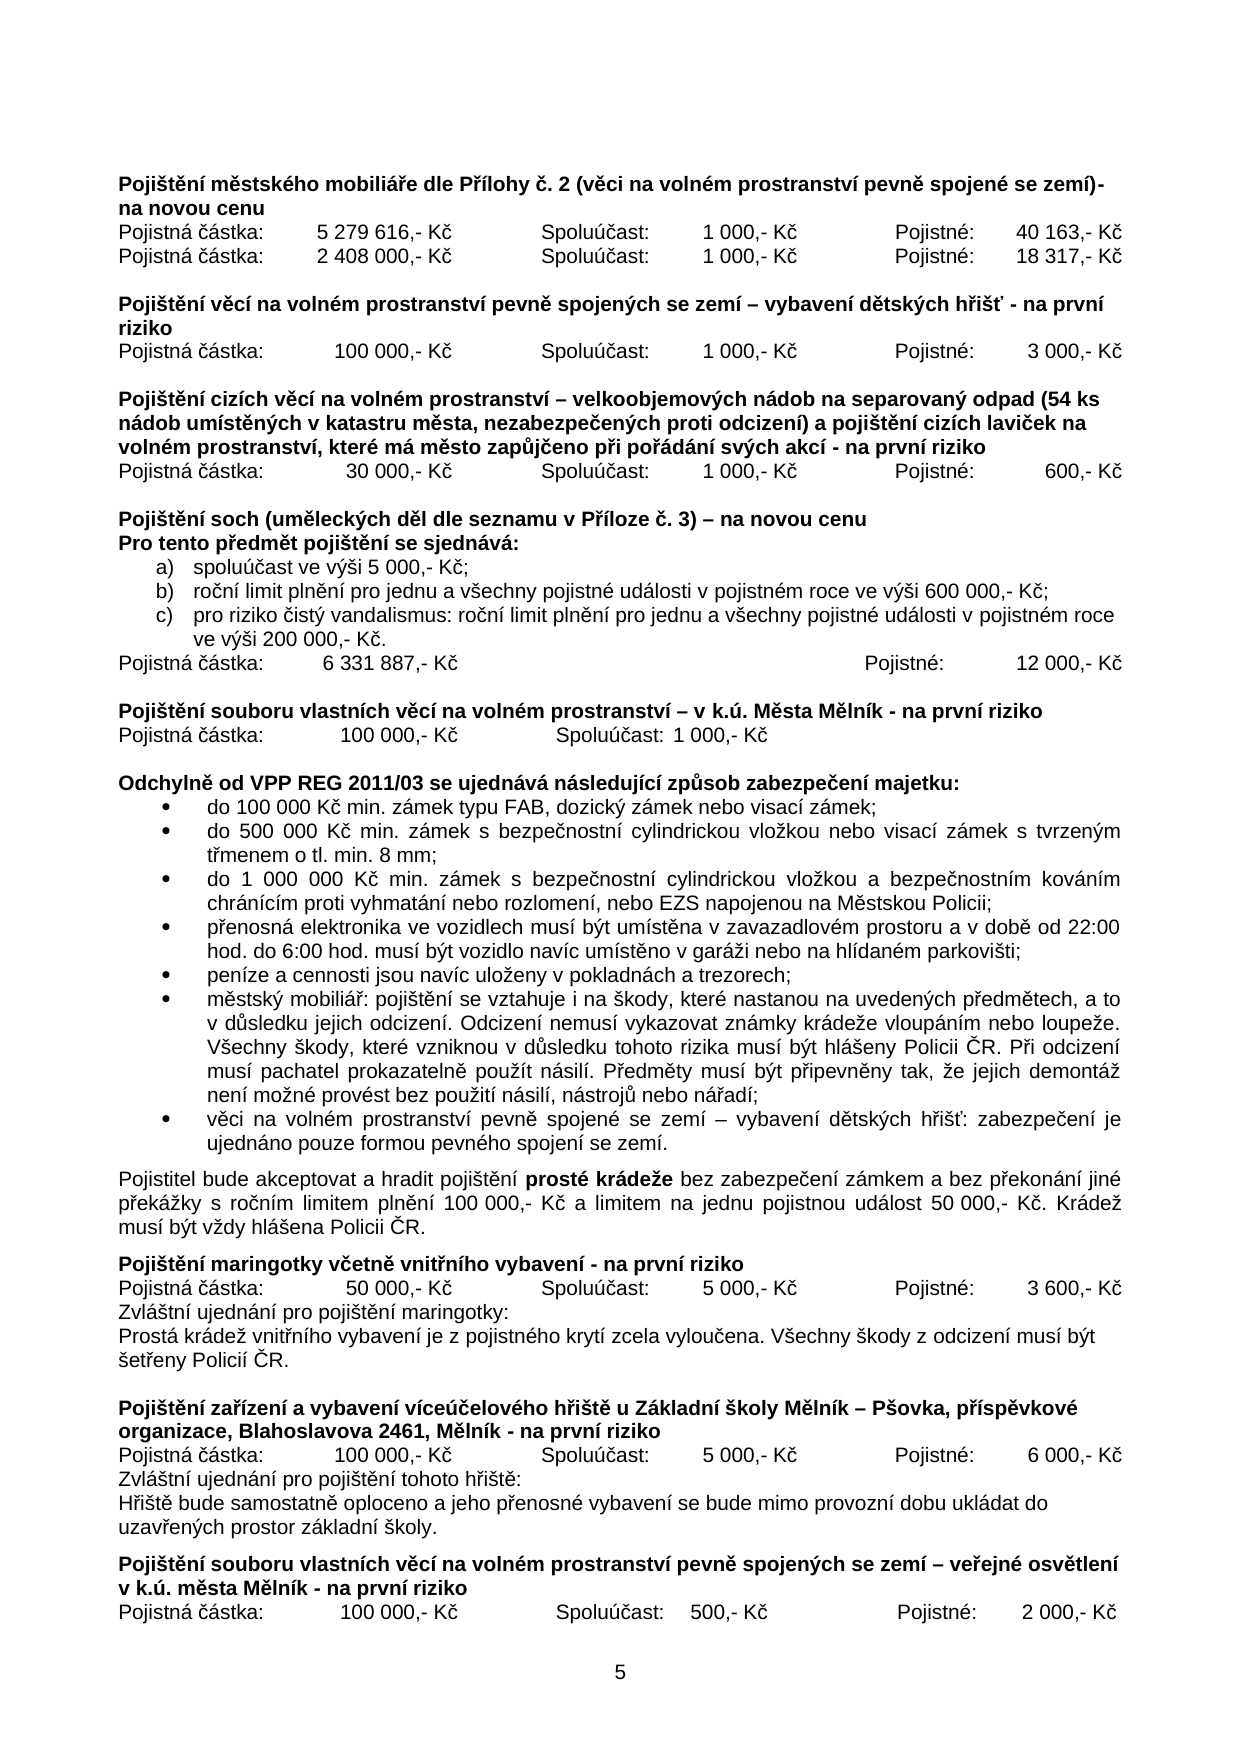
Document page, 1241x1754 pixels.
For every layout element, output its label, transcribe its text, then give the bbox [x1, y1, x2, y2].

text Pojistná částka: 5 279 616,- Kč Spoluúčast: 1 000,- Kč Pojistné: 40 163,- Kč [118, 219, 1122, 243]
list roční limit plnění pro jednu a všechny pojistné události v pojistném roce ve výši 600 000,- Kč; [156, 579, 1122, 603]
subtitle Pojištění souboru vlastních věcí na volném prostranství – v k.ú. Města Mělník - na první riziko [118, 699, 1122, 723]
text Zvláštní ujednání pro pojištění tohoto hřiště: [118, 1467, 1122, 1491]
subtitle Pojištění zařízení a vybavení víceúčelového hřiště u Základní školy Mělník – Pšovka, příspěvkové organizace, Blahoslavova 2461, Mělník - na první riziko [118, 1395, 1122, 1443]
subtitle Pojištění cizích věcí na volném prostranství – velkoobjemových nádob na separovaný odpad (54 ks nádob umístěných v katastru města, nezabezpečených proti odcizení) a pojištění cizích laviček na volném prostranství, které má město zapůjčeno při pořádání svých akcí - na první riziko [118, 387, 1122, 459]
text Zvláštní ujednání pro pojištění maringotky: [118, 1299, 1122, 1323]
subtitle Pojištění maringotky včetně vnitřního vybavení - na první riziko [118, 1252, 1122, 1276]
list věci na volném prostranství pevně spojené se zemí – vybavení dětských hřišť: zabezpečení je ujednáno pouze formou pevného spojení se zemí. [162, 1107, 1122, 1155]
subtitle Pojištění souboru vlastních věcí na volném prostranství pevně spojených se zemí – veřejné osvětlení v k.ú. města Mělník - na první riziko [118, 1552, 1122, 1599]
text Pojistná částka: 100 000,- Kč Spoluúčast: 1 000,- Kč Pojistné: 3 000,- Kč [118, 339, 1122, 363]
text Pojistná částka: 2 408 000,- Kč Spoluúčast: 1 000,- Kč Pojistné: 18 317,- Kč [118, 243, 1122, 267]
text Pojistná částka: 6 331 887,- Kč Pojistné: 12 000,- Kč [118, 651, 1122, 675]
text Prostá krádež vnitřního vybavení je z pojistného krytí zcela vyloučena. Všechny škody z odcizení musí být šetřeny Policií ČR. [118, 1323, 1122, 1371]
list peníze a cennosti jsou navíc uloženy v pokladnách a trezorech; [162, 963, 1122, 987]
list Odchylně od VPP REG 2011/03 se ujednává následující způsob zabezpečení majetku: [118, 771, 1122, 794]
text Pojistitel bude akceptovat a hradit pojištění prosté krádeže bez zabezpečení zámkem a bez překonání jiné překážky s ročním limitem plnění 100 000,- Kč a limitem na jednu pojistnou událost 50 000,- Kč. Krádež musí být vždy hlášena Policii ČR. [118, 1167, 1122, 1239]
list přenosná elektronika ve vozidlech musí být umístěna v zavazadlovém prostoru a v době od 22:00 hod. do 6:00 hod. musí být vozidlo navíc umístěno v garáži nebo na hlídaném parkovišti; [162, 915, 1122, 963]
list do 1 000 000 Kč min. zámek s bezpečnostní cylindrickou vložkou a bezpečnostním kováním chránícím proti vyhmatání nebo rozlomení, nebo EZS napojenou na Městskou Policii; [162, 867, 1122, 915]
text Pojistná částka: 100 000,- Kč Spoluúčast: 5 000,- Kč Pojistné: 6 000,- Kč [118, 1443, 1122, 1467]
subtitle Pojištění věcí na volném prostranství pevně spojených se zemí – vybavení dětských hřišť - na první riziko [118, 291, 1122, 339]
text Hřiště bude samostatně oploceno a jeho přenosné vybavení se bude mimo provozní dobu ukládat do uzavřených prostor základní školy. [118, 1491, 1122, 1539]
list městský mobiliář: pojištění se vztahuje i na škody, které nastanou na uvedených předmětech, a to v důsledku jejich odcizení. Odcizení nemusí vykazovat známky krádeže vloupáním nebo loupeže. Všechny škody, které vzniknou v důsledku tohoto rizika musí být hlášeny Policii ČR. Při odcizení musí pachatel prokazatelně použít násilí. Předměty musí být připevněny tak, že jejich demontáž není možné provést bez použití násilí, nástrojů nebo nářadí; [162, 987, 1122, 1107]
subtitle Pro tento předmět pojištění se sjednává: [118, 531, 1122, 555]
list do 100 000 Kč min. zámek typu FAB, dozický zámek nebo visací zámek; [162, 794, 1122, 819]
text Pojistná částka: 30 000,- Kč Spoluúčast: 1 000,- Kč Pojistné: 600,- Kč [118, 459, 1122, 483]
list do 500 000 Kč min. zámek s bezpečnostní cylindrickou vložkou nebo visací zámek s tvrzeným třmenem o tl. min. 8 mm; [162, 819, 1122, 867]
subtitle Pojištění městského mobiliáře dle Přílohy č. 2 (věci na volném prostranství pevně spojené se zemí)- na novou cenu [118, 172, 1122, 219]
text Pojistná částka: 50 000,- Kč Spoluúčast: 5 000,- Kč Pojistné: 3 600,- Kč [118, 1276, 1122, 1299]
list pro riziko čistý vandalismus: roční limit plnění pro jednu a všechny pojistné události v pojistném roce ve výši 200 000,- Kč. [156, 603, 1122, 651]
text Pojistná částka: 100 000,- Kč Spoluúčast: 500,- Kč Pojistné: 2 000,- Kč [118, 1599, 1122, 1623]
text Pojistná částka: 100 000,- Kč Spoluúčast: 1 000,- Kč [118, 723, 1122, 747]
subtitle Pojištění soch (uměleckých děl dle seznamu v Příloze č. 3) – na novou cenu [118, 507, 1122, 531]
list spoluúčast ve výši 5 000,- Kč; [156, 555, 1122, 579]
